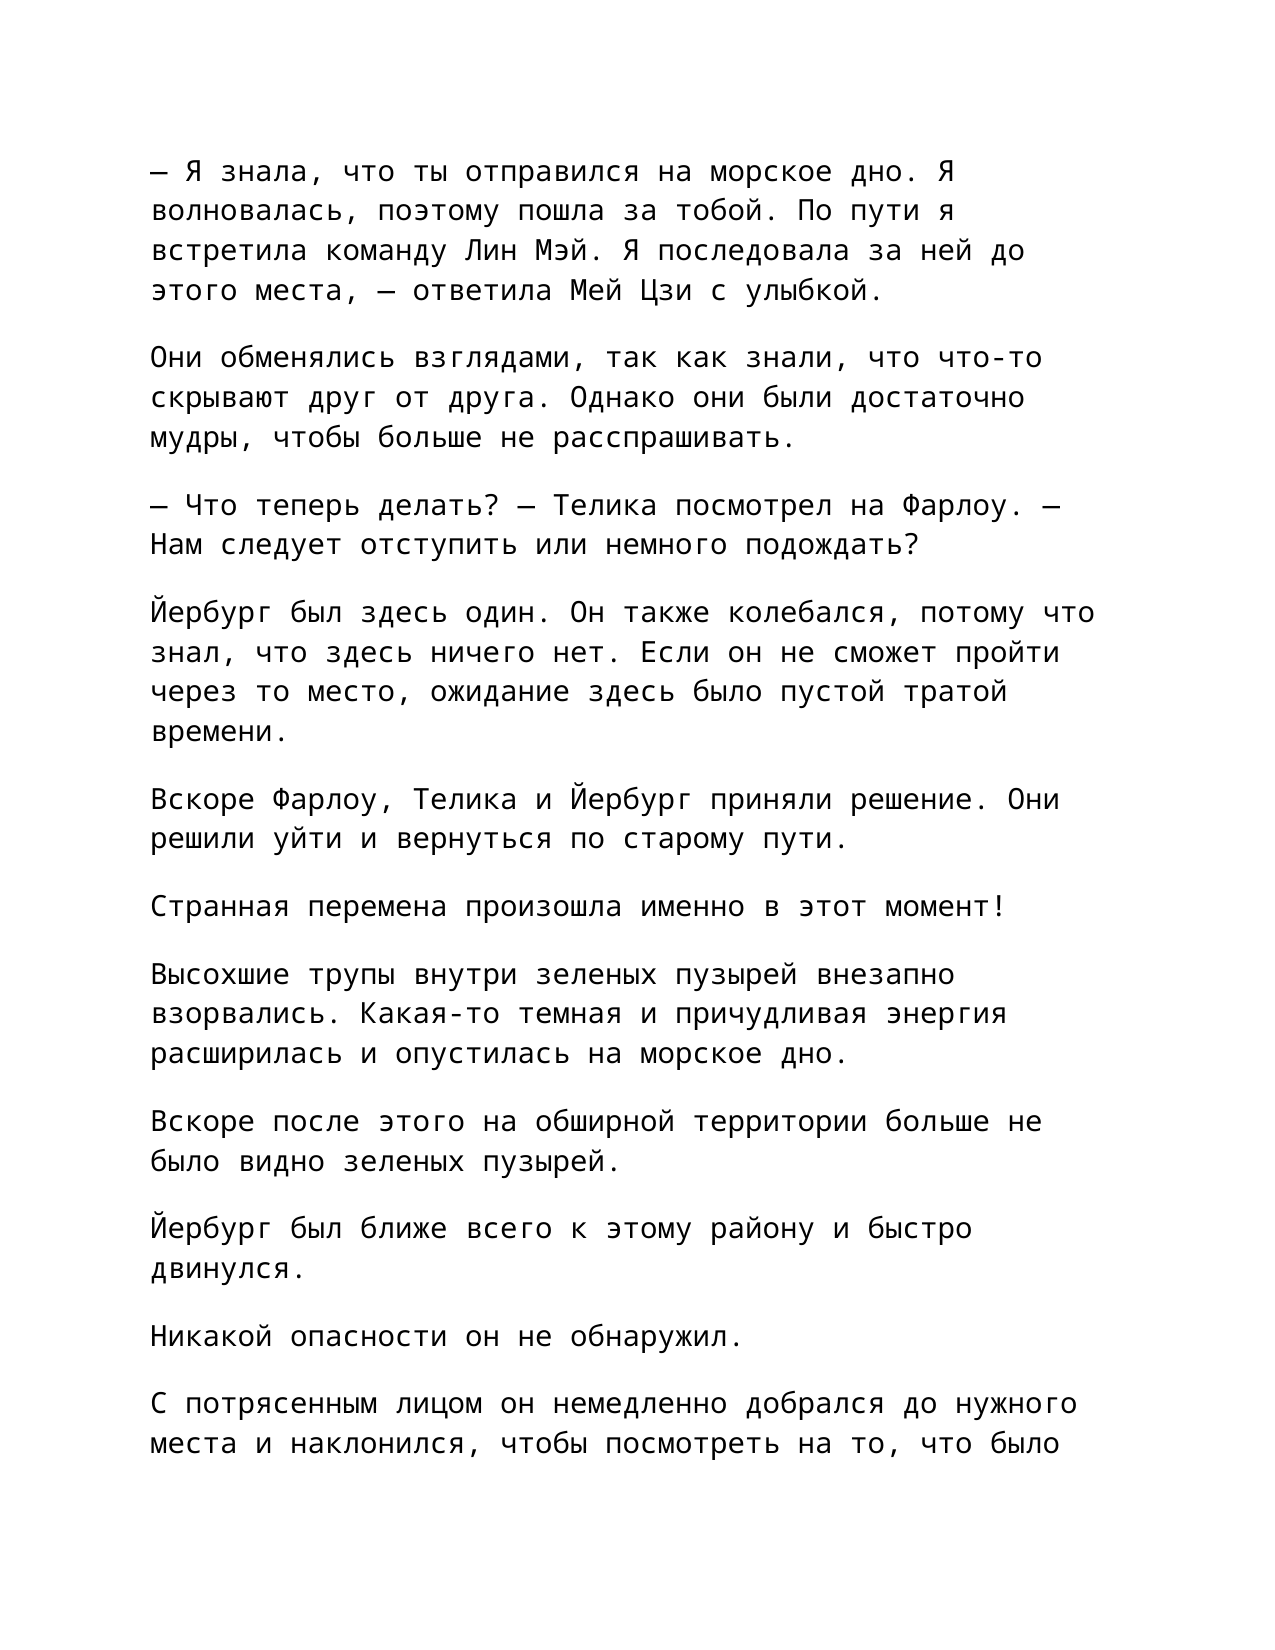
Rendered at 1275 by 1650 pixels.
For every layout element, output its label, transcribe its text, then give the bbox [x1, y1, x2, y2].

text Йербург был здесь один. Он также колебался, потому что знал, что здесь ничего нет. Если он не сможет пройти через то место, ожидание здесь было пустой тратой времени. [150, 591, 1125, 750]
text Странная перемена произошла именно в этот момент! [150, 885, 1125, 925]
text Они обменялись взглядами, так как знали, что что-то скрывают друг от друга. Однако они были достаточно мудры, чтобы больше не расспрашивать. [150, 337, 1125, 456]
text Высохшие трупы внутри зеленых пузырей внезапно взорвались. Какая-то темная и причудливая энергия расширилась и опустилась на морское дно. [150, 953, 1125, 1072]
text Вскоре Фарлоу, Телика и Йербург приняли решение. Они решили уйти и вернуться по старому пути. [150, 778, 1125, 857]
text Йербург был ближе всего к этому району и быстро двинулся. [150, 1208, 1125, 1287]
text Никакой опасности он не обнаружил. [150, 1315, 1125, 1355]
text — Что теперь делать? — Телика посмотрел на Фарлоу. — Нам следует отступить или немного подождать? [150, 484, 1125, 563]
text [150, 1383, 1125, 1462]
text Вскоре после этого на обширной территории больше не было видно зеленых пузырей. [150, 1100, 1125, 1179]
text — Я знала, что ты отправился на морское дно. Я волновалась, поэтому пошла за тобой. По пути я встретила команду Лин Мэй. Я последовала за ней до этого места, — ответила Мей Цзи с улыбкой. [150, 150, 1125, 309]
